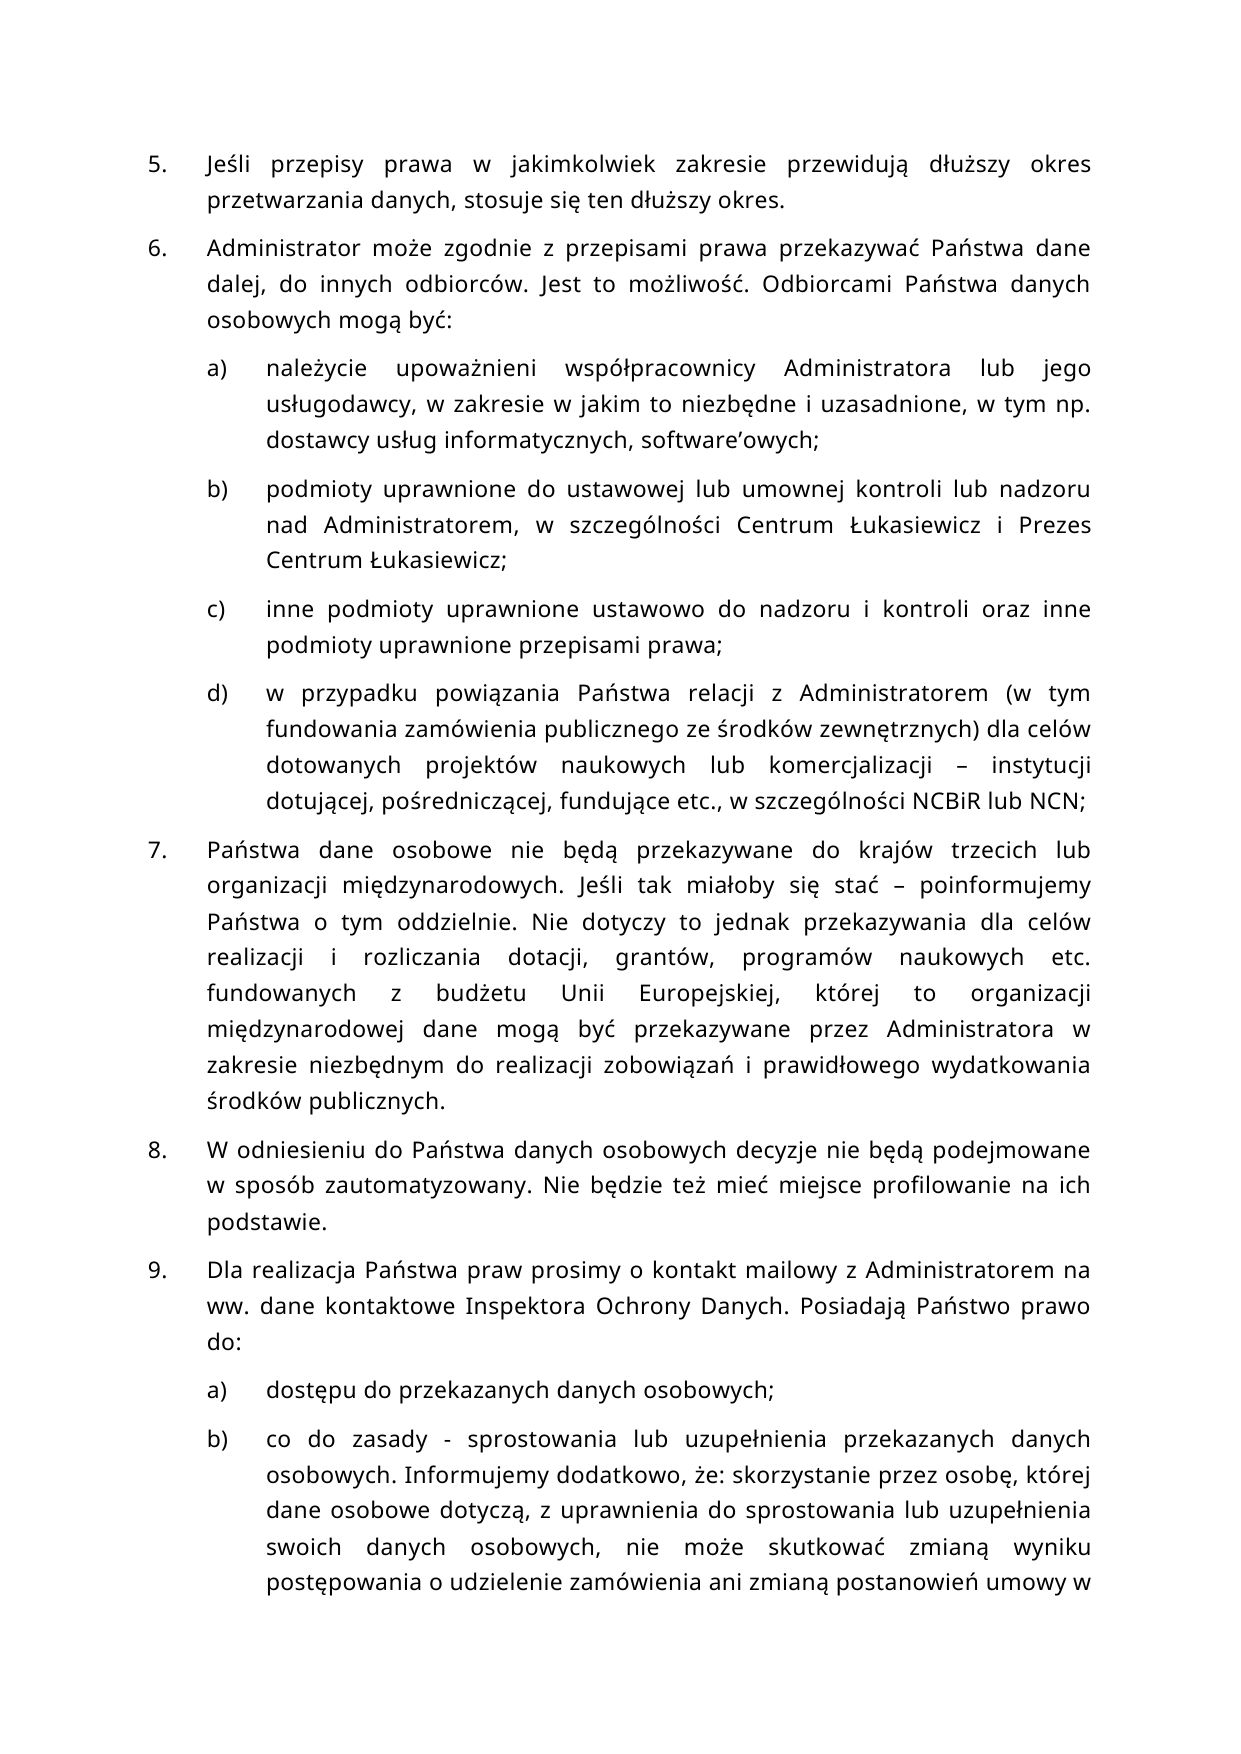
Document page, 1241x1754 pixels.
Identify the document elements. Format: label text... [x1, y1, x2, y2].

list dostępu do przekazanych danych osobowych; [207, 1374, 1093, 1405]
list Państwa dane osobowe nie będą przekazywane do krajów trzecich lub organizacji międzynarodowych. Jeśli tak miałoby się stać – poinformujemy Państwa o tym oddzielnie. Nie dotyczy to jednak przekazywania dla celów realizacji i rozliczania dotacji, grantów, programów naukowych etc. fundowanych z budżetu Unii Europejskiej, której to organizacji międzynarodowej dane mogą być przekazywane przez Administratora w zakresie niezbędnym do realizacji zobowiązań i prawidłowego wydatkowania środków publicznych. [148, 833, 1093, 1116]
list podmioty uprawnione do ustawowej lub umownej kontroli lub nadzoru nad Administratorem, w szczególności Centrum Łukasiewicz i Prezes Centrum Łukasiewicz; [207, 473, 1093, 576]
list W odniesieniu do Państwa danych osobowych decyzje nie będą podejmowane w sposób zautomatyzowany. Nie będzie też mieć miejsce profilowanie na ich podstawie. [148, 1133, 1093, 1237]
list Dla realizacja Państwa praw prosimy o kontakt mailowy z Administratorem na ww. dane kontaktowe Inspektora Ochrony Danych. Posiadają Państwo prawo do: [148, 1254, 1093, 1357]
list Jeśli przepisy prawa w jakimkolwiek zakresie przewidują dłuższy okres przetwarzania danych, stosuje się ten dłuższy okres. [148, 148, 1093, 215]
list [207, 1423, 1093, 1598]
list inne podmioty uprawnione ustawowo do nadzoru i kontroli oraz inne podmioty uprawnione przepisami prawa; [207, 593, 1093, 660]
list należycie upoważnieni współpracownicy Administratora lub jego usługodawcy, w zakresie w jakim to niezbędne i uzasadnione, w tym np. dostawcy usług informatycznych, software’owych; [207, 352, 1093, 455]
list Administrator może zgodnie z przepisami prawa przekazywać Państwa dane dalej, do innych odbiorców. Jest to możliwość. Odbiorcami Państwa danych osobowych mogą być: [148, 232, 1093, 335]
list w przypadku powiązania Państwa relacji z Administratorem (w tym fundowania zamówienia publicznego ze środków zewnętrznych) dla celów dotowanych projektów naukowych lub komercjalizacji – instytucji dotującej, pośredniczącej, fundujące etc., w szczególności NCBiR lub NCN; [207, 677, 1093, 816]
